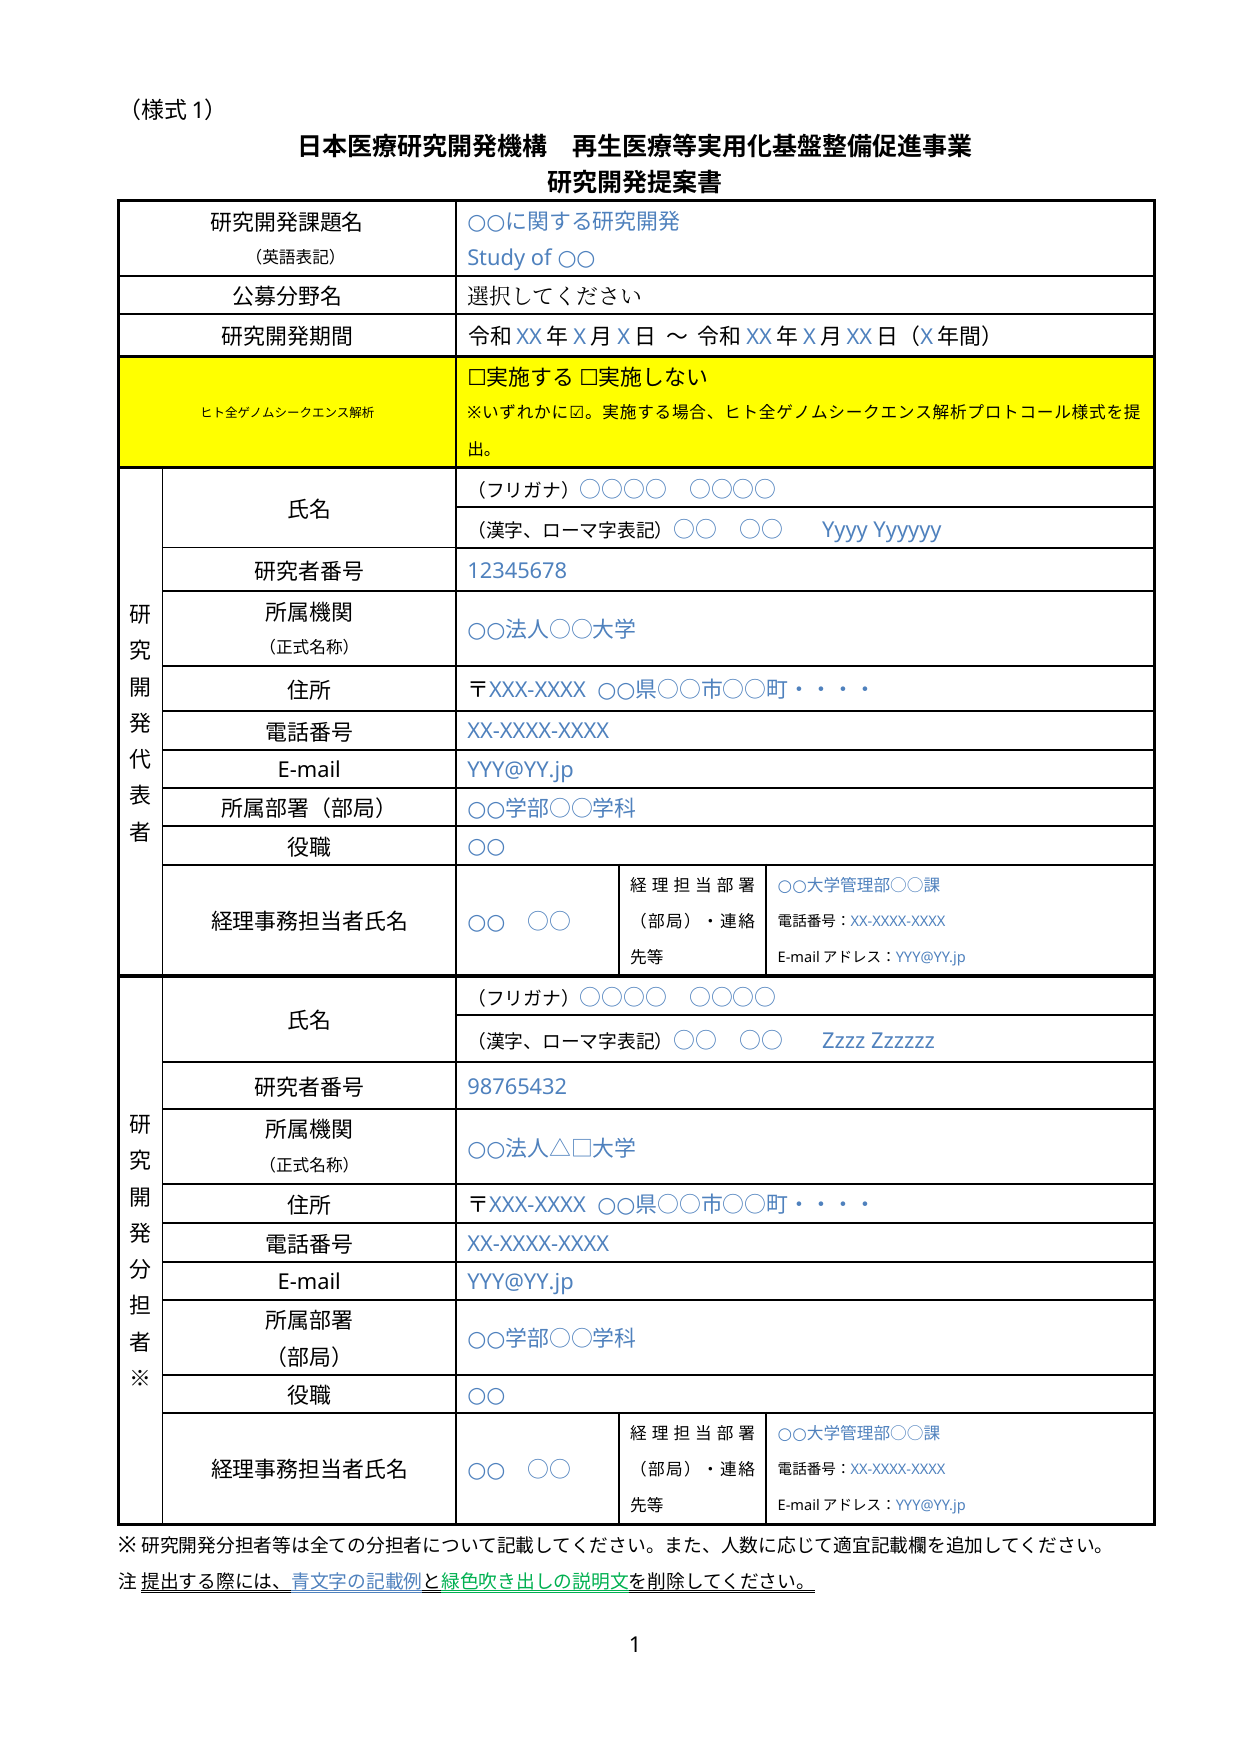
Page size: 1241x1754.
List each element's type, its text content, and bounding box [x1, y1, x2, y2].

table_header ○○に関する研究開発 Study of ○○ [457, 202, 1153, 275]
text ※ 研究開発分担者等は全ての分担者について記載してください。また、人数に応じて適宜記載欄を追加してください。 [118, 1526, 1152, 1562]
table_cell 電話番号 [163, 712, 455, 748]
table_cell （漢字、ローマ字表記）○○ ○○ Zzzz Zzzzzz [457, 1016, 1153, 1061]
table_cell ○○学部○○学科 [457, 1301, 1153, 1373]
table_cell 研究開発代表者 [120, 469, 162, 974]
text 日本医療研究開発機構 再生医療等実用化基盤整備促進事業 [118, 127, 1152, 163]
table_cell ヒト全ゲノムシークエンス解析 [120, 358, 455, 466]
table_cell 98765432 [457, 1063, 1153, 1108]
table_cell 〒XXX-XXXX ○○県○○市○○町・・・・ [457, 1185, 1153, 1222]
table_cell ○○大学管理部○○課 電話番号：XX-XXXX-XXXX E-mailアドレス：YYY@YY.jp [767, 866, 1153, 974]
table_cell 氏名 [163, 978, 455, 1061]
table_cell YYY@YY.jp [457, 1263, 1153, 1299]
table_cell 経理事務担当者氏名 [163, 866, 455, 974]
table_cell 実施する 実施しない ※いずれかに☑。実施する場合、ヒト全ゲノムシークエンス解析プロトコール様式を提出。 [457, 358, 1153, 466]
table_cell 所属機関 （正式名称） [163, 1110, 455, 1183]
table_cell ○○ [457, 827, 1153, 863]
table_cell 令和XX年 X月 X日 ～ 令和 XX年 X月XX日（X年間） [457, 315, 1153, 355]
table_header 研究開発課題名 （英語表記） [120, 202, 455, 275]
table_cell 経理担当部署（部局）・連絡先等 [620, 1414, 765, 1523]
text （様式1） [118, 90, 1152, 127]
table_cell 電話番号 [163, 1224, 455, 1261]
table_cell 〒XXX-XXXX ○○県○○市○○町・・・・ [457, 667, 1153, 710]
table_cell 12345678 [457, 549, 1153, 590]
table_cell 研究者番号 [163, 548, 455, 590]
table_cell XX-XXXX-XXXX [457, 1224, 1153, 1261]
table_cell E-mail [163, 1263, 455, 1299]
table_cell ○○法人△□大学 [457, 1110, 1153, 1183]
table_cell 研究開発期間 [120, 315, 455, 355]
table_cell 所属部署 （部局） [163, 1301, 455, 1373]
table_cell 所属部署（部局） [163, 789, 455, 825]
table_cell （フリガナ）○○○○ ○○○○ [457, 469, 1153, 506]
table_cell 住所 [163, 667, 455, 710]
table_cell 所属機関 （正式名称） [163, 592, 455, 665]
table_cell 役職 [163, 1376, 455, 1412]
table_cell YYY@YY.jp [457, 751, 1153, 787]
table_cell ○○法人○○大学 [457, 592, 1153, 665]
text 研究開発提案書 [118, 163, 1152, 199]
table_cell ○○ [457, 1376, 1153, 1412]
table_cell ○○ ○○ [457, 866, 618, 974]
table_cell （フリガナ）○○○○ ○○○○ [457, 978, 1153, 1014]
table_cell 経理事務担当者氏名 [163, 1414, 455, 1523]
table_cell ○○学部○○学科 [457, 789, 1153, 825]
table_cell 公募分野名 [120, 277, 455, 313]
text 注 提出する際には、青文字の記載例と緑色吹き出しの説明文を削除してください。 [118, 1562, 1152, 1598]
table_cell ○○ ○○ [457, 1414, 618, 1523]
table_cell （漢字、ローマ字表記）○○ ○○ Yyyy Yyyyyy [457, 508, 1153, 547]
table_cell 氏名 [163, 469, 455, 547]
table_cell 研究開発分担者※ [120, 978, 162, 1523]
table_cell 住所 [163, 1185, 455, 1222]
table_cell 研究者番号 [163, 1063, 455, 1108]
table_cell 役職 [163, 827, 455, 863]
table_cell 経理担当部署（部局）・連絡先等 [620, 866, 765, 974]
table_cell XX-XXXX-XXXX [457, 712, 1153, 748]
table_cell E-mail [163, 751, 455, 787]
table_cell ○○大学管理部○○課 電話番号：XX-XXXX-XXXX E-mailアドレス：YYY@YY.jp [767, 1414, 1153, 1523]
